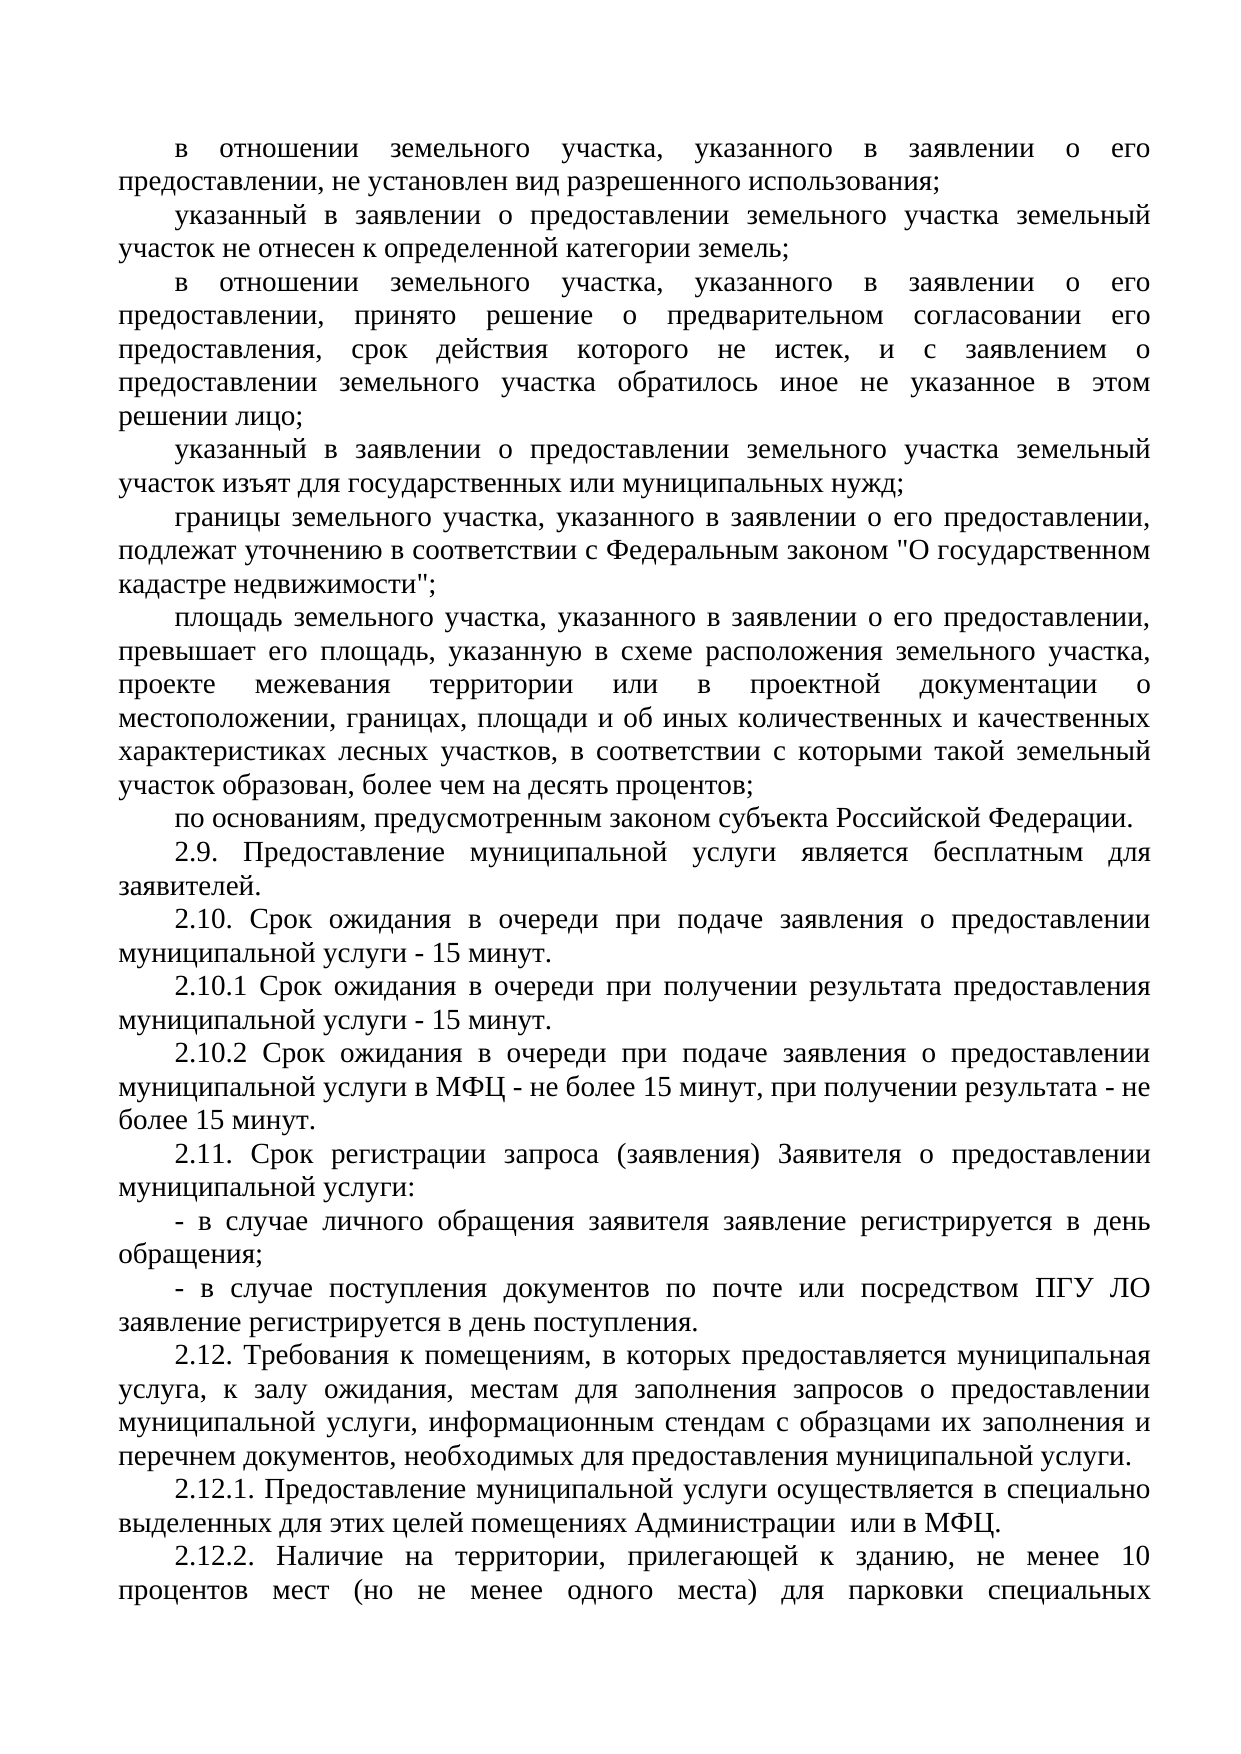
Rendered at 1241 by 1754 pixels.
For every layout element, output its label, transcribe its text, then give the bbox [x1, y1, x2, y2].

text - в случае поступления документов по почте или посредством ПГУ ЛО заявление регистрируется в день поступления. [118, 1270, 1152, 1337]
text указанный в заявлении о предоставлении земельного участка земельный участок не отнесен к определенной категории земель; [118, 197, 1152, 264]
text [118, 1538, 1152, 1606]
text 2.10.1 Срок ожидания в очереди при получении результата предоставления муниципальной услуги - 15 минут. [118, 968, 1152, 1035]
text 2.9. Предоставление муниципальной услуги является бесплатным для заявителей. [118, 834, 1152, 901]
text 2.10. Срок ожидания в очереди при подаче заявления о предоставлении муниципальной услуги - 15 минут. [118, 901, 1152, 968]
text 2.12. Требования к помещениям, в которых предоставляется муниципальная услуга, к залу ожидания, местам для заполнения запросов о предоставлении муниципальной услуги, информационным стендам с образцами их заполнения и перечнем документов, необходимых для предоставления муниципальной услуги. [118, 1337, 1152, 1471]
text 2.10.2 Срок ожидания в очереди при подаче заявления о предоставлении муниципальной услуги в МФЦ - не более 15 минут, при получении результата - не более 15 минут. [118, 1035, 1152, 1136]
text 2.12.1. Предоставление муниципальной услуги осуществляется в специально выделенных для этих целей помещениях Администрации или в МФЦ. [118, 1471, 1152, 1538]
text - в случае личного обращения заявителя заявление регистрируется в день обращения; [118, 1203, 1152, 1270]
text в отношении земельного участка, указанного в заявлении о его предоставлении, принято решение о предварительном согласовании его предоставления, срок действия которого не истек, и с заявлением о предоставлении земельного участка обратилось иное не указанное в этом решении лицо; [118, 264, 1152, 432]
text указанный в заявлении о предоставлении земельного участка земельный участок изъят для государственных или муниципальных нужд; [118, 432, 1152, 499]
text в отношении земельного участка, указанного в заявлении о его предоставлении, не установлен вид разрешенного использования; [118, 130, 1152, 197]
text границы земельного участка, указанного в заявлении о его предоставлении, подлежат уточнению в соответствии с Федеральным законом "О государственном кадастре недвижимости"; [118, 499, 1152, 599]
text по основаниям, предусмотренным законом субъекта Российской Федерации. [118, 801, 1152, 834]
text площадь земельного участка, указанного в заявлении о его предоставлении, превышает его площадь, указанную в схеме расположения земельного участка, проекте межевания территории или в проектной документации о местоположении, границах, площади и об иных количественных и качественных характеристиках лесных участков, в соответствии с которыми такой земельный участок образован, более чем на десять процентов; [118, 599, 1152, 801]
text 2.11. Срок регистрации запроса (заявления) Заявителя о предоставлении муниципальной услуги: [118, 1136, 1152, 1203]
